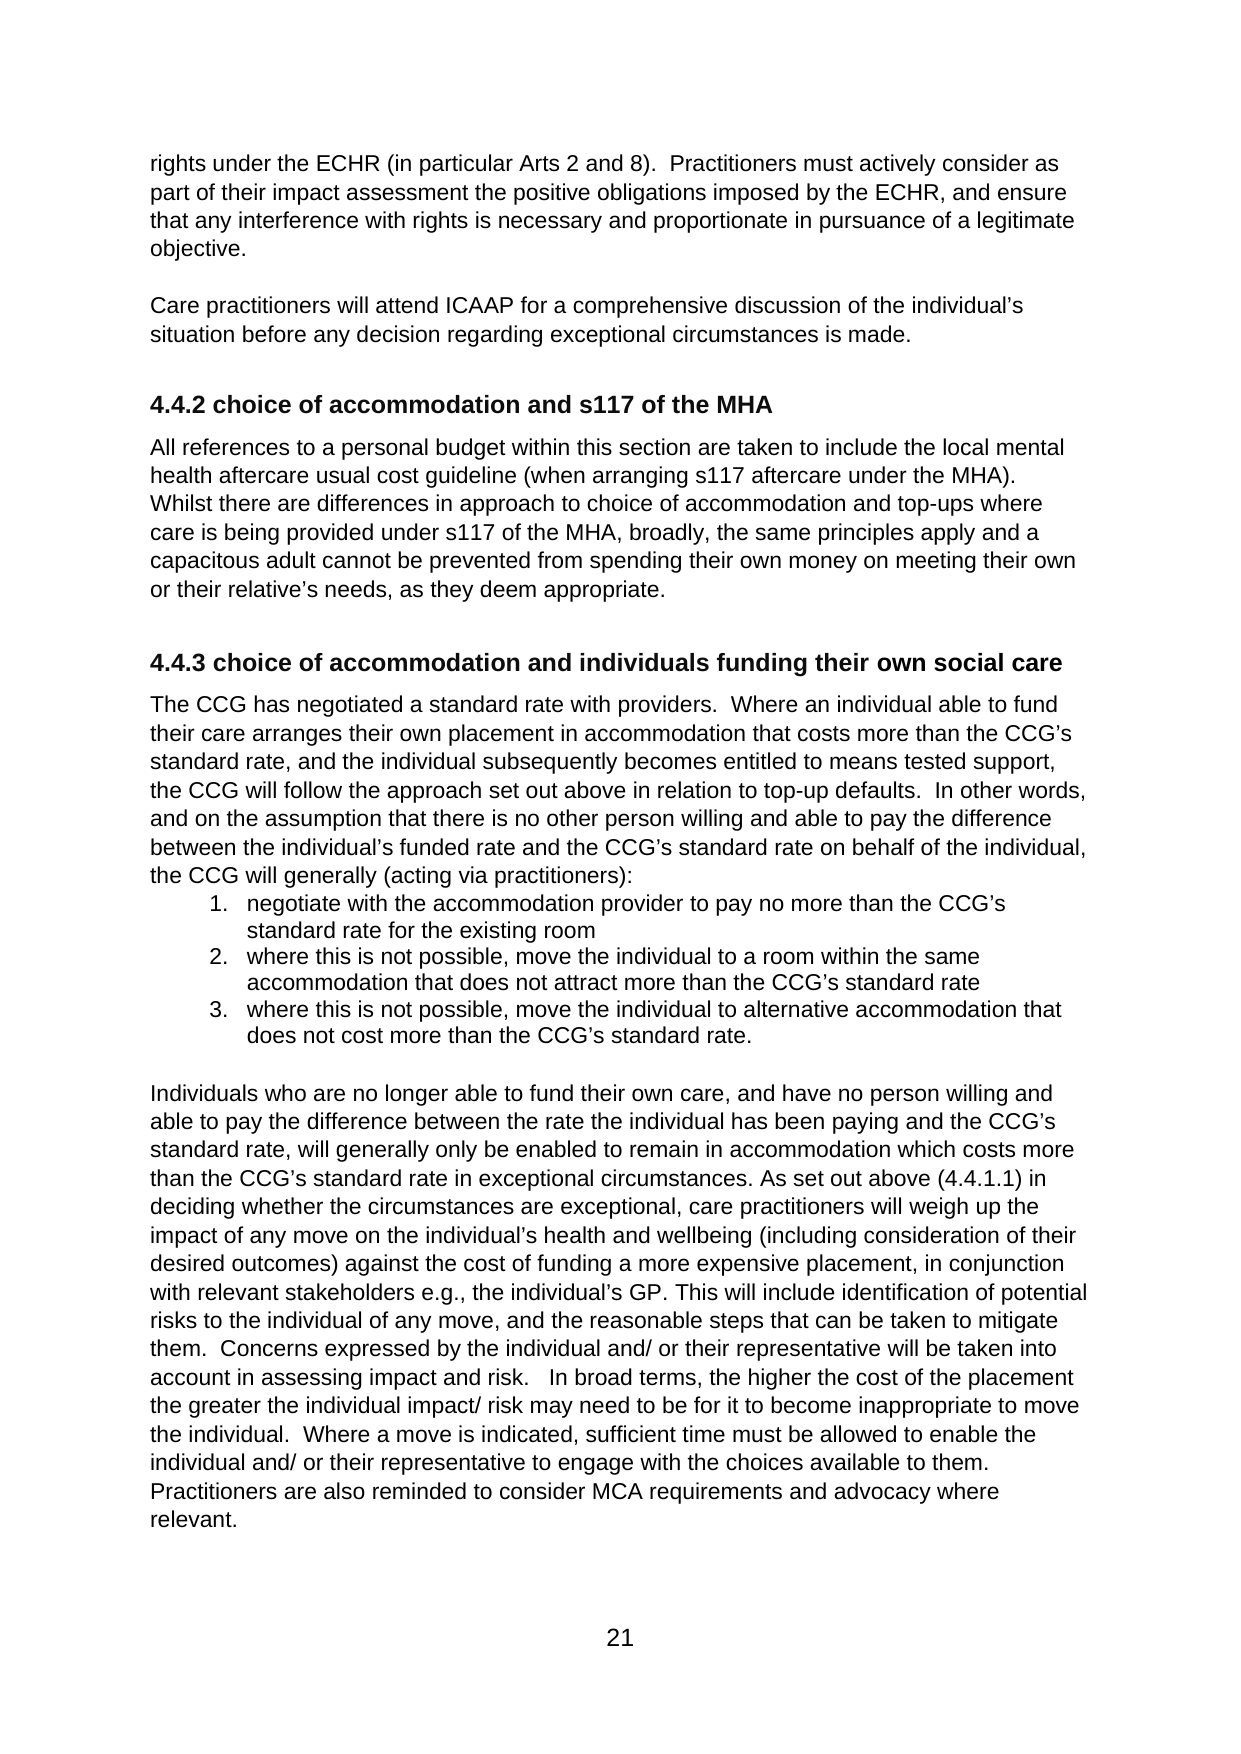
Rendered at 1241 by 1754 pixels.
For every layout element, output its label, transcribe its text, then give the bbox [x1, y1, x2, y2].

subtitle 4.4.2 choice of accommodation and s117 of the MHA [150, 390, 1090, 419]
text Individuals who are no longer able to fund their own care, and have no person willing and able to pay the difference between the rate the individual has been paying and the CCG’s standard rate, will generally only be enabled to remain in accommodation which costs more than the CCG’s standard rate in exceptional circumstances. As set out above (4.4.1.1) in deciding whether the circumstances are exceptional, care practitioners will weigh up the impact of any move on the individual’s health and wellbeing (including consideration of their desired outcomes) against the cost of funding a more expensive placement, in conjunction with relevant stakeholders e.g., the individual’s GP. This will include identification of potential risks to the individual of any move, and the reasonable steps that can be taken to mitigate them. Concerns expressed by the individual and/ or their representative will be taken into account in assessing impact and risk. In broad terms, the higher the cost of the placement the greater the individual impact/ risk may need to be for it to become inappropriate to move the individual. Where a move is indicated, sufficient time must be allowed to enable the individual and/ or their representative to engage with the choices available to them. Practitioners are also reminded to consider MCA requirements and advocacy where relevant. [150, 1079, 1090, 1532]
subtitle 4.4.3 choice of accommodation and individuals funding their own social care [150, 648, 1090, 676]
text All references to a personal budget within this section are taken to include the local mental health aftercare usual cost guideline (when arranging s117 aftercare under the MHA). Whilst there are differences in approach to choice of accommodation and top-ups where care is being provided under s117 of the MHA, broadly, the same principles apply and a capacitous adult cannot be prevented from spending their own money on meeting their own or their relative’s needs, as they deem appropriate. [150, 433, 1090, 602]
text Care practitioners will attend ICAAP for a comprehensive discussion of the individual’s situation before any decision regarding exceptional circumstances is made. [150, 292, 1090, 347]
list where this is not possible, move the individual to alternative accommodation that does not cost more than the CCG’s standard rate. [209, 996, 1090, 1048]
text The CCG has negotiated a standard rate with providers. Where an individual able to fund their care arranges their own placement in accommodation that costs more than the CCG’s standard rate, and the individual subsequently becomes entitled to means tested support, the CCG will follow the approach set out above in relation to top-up defaults. In other words, and on the assumption that there is no other person willing and able to pay the difference between the individual’s funded rate and the CCG’s standard rate on behalf of the individual, the CCG will generally (acting via practitioners): [150, 691, 1090, 888]
list negotiate with the accommodation provider to pay no more than the CCG’s standard rate for the existing room [209, 890, 1090, 943]
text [150, 150, 1090, 262]
list where this is not possible, move the individual to a room within the same accommodation that does not attract more than the CCG’s standard rate [209, 943, 1090, 996]
